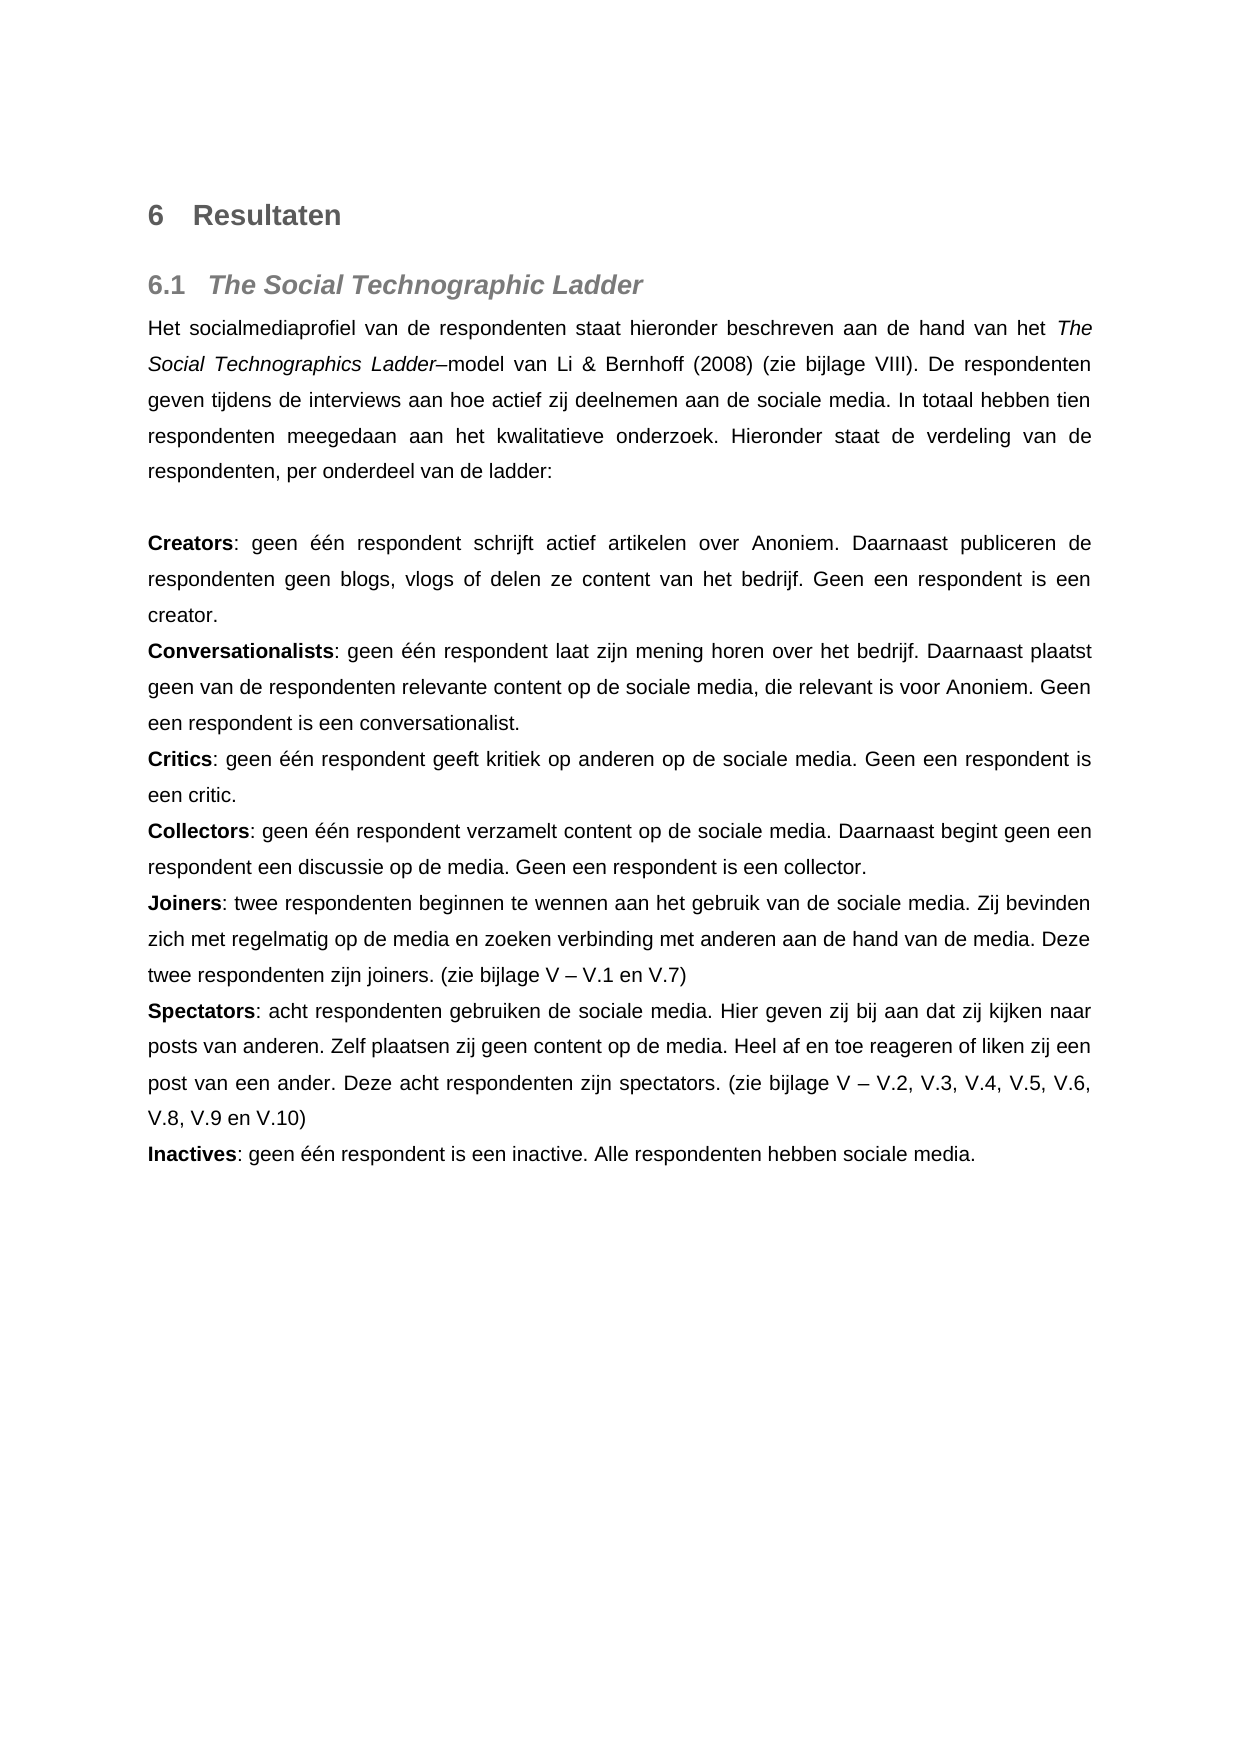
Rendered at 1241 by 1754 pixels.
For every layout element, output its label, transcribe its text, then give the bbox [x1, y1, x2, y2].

text Collectors: geen één respondent verzamelt content op de sociale media. Daarnaast begint geen een respondent een discussie op de media. Geen een respondent is een collector. [148, 819, 1093, 879]
text Conversationalists: geen één respondent laat zijn mening horen over het bedrijf. Daarnaast plaatst geen van de respondenten relevante content op de sociale media, die relevant is voor Anoniem. Geen een respondent is een conversationalist. [148, 639, 1093, 735]
text Joiners: twee respondenten beginnen te wennen aan het gebruik van de sociale media. Zij bevinden zich met regelmatig op de media en zoeken verbinding met anderen aan de hand van de media. Deze twee respondenten zijn joiners. (zie bijlage V – V.1 en V.7) [148, 891, 1093, 986]
text Creators: geen één respondent schrijft actief artikelen over Anoniem. Daarnaast publiceren de respondenten geen blogs, vlogs of delen ze content van het bedrijf. Geen een respondent is een creator. [148, 531, 1093, 627]
text Critics: geen één respondent geeft kritiek op anderen op de sociale media. Geen een respondent is een critic. [148, 747, 1093, 807]
subtitle Resultaten [148, 198, 1093, 231]
text Het socialmediaprofiel van de respondenten staat hieronder beschreven aan de hand van het The Social Technographics Ladder–model van Li & Bernhoff (2008) (zie bijlage VIII). De respondenten geven tijdens de interviews aan hoe actief zij deelnemen aan de sociale media. In totaal hebben tien respondenten meegedaan aan het kwalitatieve onderzoek. Hieronder staat de verdeling van de respondenten, per onderdeel van de ladder: [148, 316, 1093, 483]
subtitle The Social Technographic Ladder [148, 269, 1093, 300]
text Inactives: geen één respondent is een inactive. Alle respondenten hebben sociale media. [148, 1142, 1093, 1166]
text Spectators: acht respondenten gebruiken de sociale media. Hier geven zij bij aan dat zij kijken naar posts van anderen. Zelf plaatsen zij geen content op de media. Heel af en toe reageren of liken zij een post van een ander. Deze acht respondenten zijn spectators. (zie bijlage V – V.2, V.3, V.4, V.5, V.6, V.8, V.9 en V.10) [148, 998, 1093, 1130]
